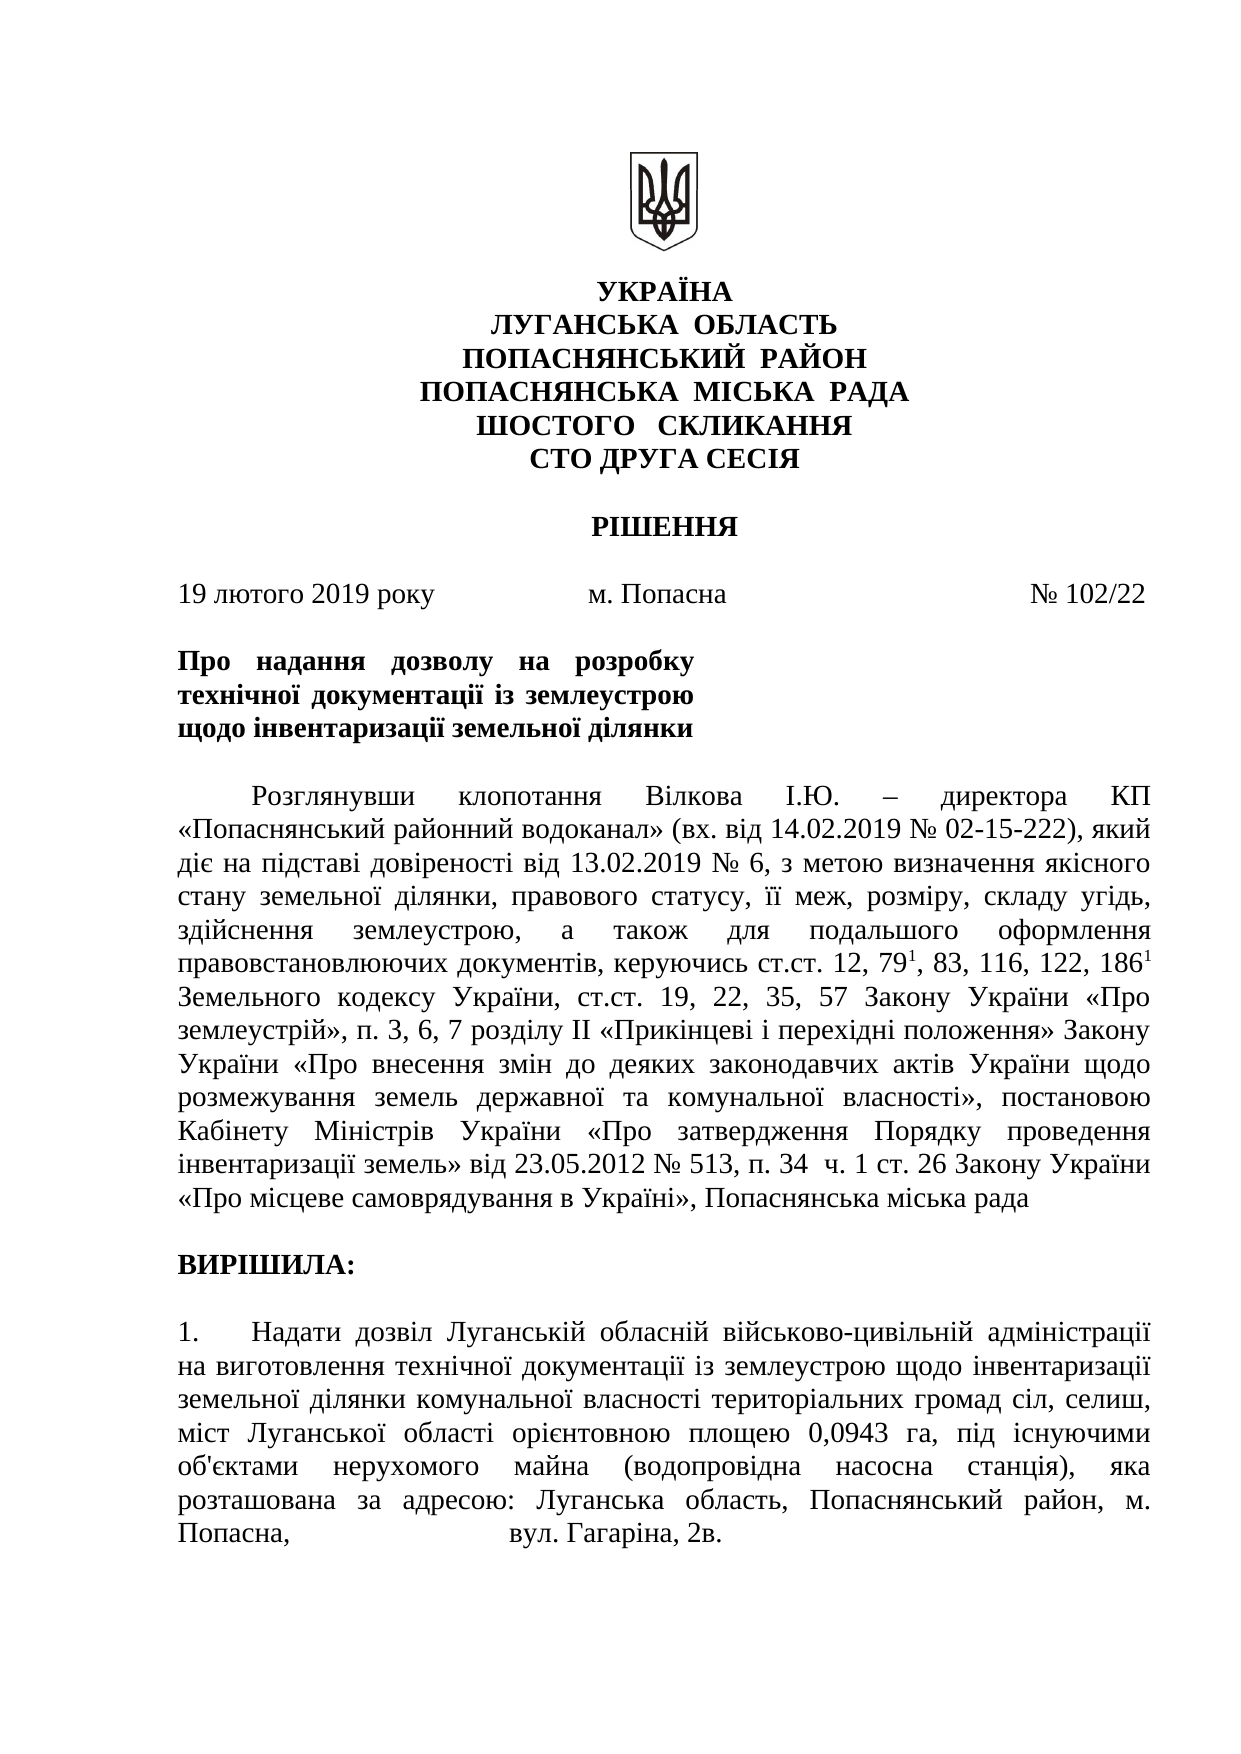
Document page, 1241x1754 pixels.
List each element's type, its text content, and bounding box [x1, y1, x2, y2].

text Про надання дозволу на розробку технічної документації із землеустрою щодо інвентаризації земельної ділянки [177, 643, 695, 744]
text УКРАЇНА [177, 274, 1152, 307]
text СТО ДРУГА СЕСІЯ [177, 442, 1152, 475]
text РIШЕННЯ [177, 509, 1152, 542]
text ШОСТОГО СКЛИКАННЯ [177, 408, 1152, 442]
picture [630, 152, 699, 252]
text ПОПАСНЯНСЬКИЙ РАЙОН ПОПАСНЯНСЬКА МІСЬКА РАДА [177, 341, 1152, 408]
text ЛУГАНСЬКА ОБЛАСТЬ [177, 307, 1152, 341]
text Розглянувши клопотання Вілкова І.Ю. – директора КП «Попаснянський районний водоканал» (вх. від 14.02.2019 № 02-15-222), який діє на підставі довіреності від 13.02.2019 № 6, з метою визначення якісного стану земельної ділянки, правового статусу, її меж, розміру, складу угідь, здійснення землеустрою, а також для подальшого оформлення правовстановлюючих документів, керуючись ст.ст. 12, 791, 83, 116, 122, 1861 Земельного кодексу України, ст.ст. 19, 22, 35, 57 Закону України «Про землеустрій», п. 3, 6, 7 розділу II «Прикінцеві і перехідні положення» Закону України «Про внесення змін до деяких законодавчих актів України щодо розмежування земель державної та комунальної власності», постановою Кабінету Міністрів України «Про затвердження Порядку проведення інвентаризації земель» від 23.05.2012 № 513, п. 34 ч. 1 ст. 26 Закону України «Про місцеве самоврядування в Україні», Попаснянська міська рада [177, 778, 1152, 1214]
text 19 лютого 2019 року м. Попасна № 102/22 [177, 576, 1152, 610]
list Надати дозвіл Луганській обласній військово-цивільній адміністрації на виготовлення технічної документації із землеустрою щодо інвентаризації земельної ділянки комунальної власності територіальних громад сіл, селиш, міст Луганської області орієнтовною площею 0,0943 га, під існуючими об'єктами нерухомого майна (водопровідна насосна станція), яка розташована за адресою: Луганська область, Попаснянський район, м. Попасна, вул. Гагаріна, 2в. [177, 1314, 1152, 1549]
text ВИРІШИЛА: [177, 1247, 1152, 1281]
